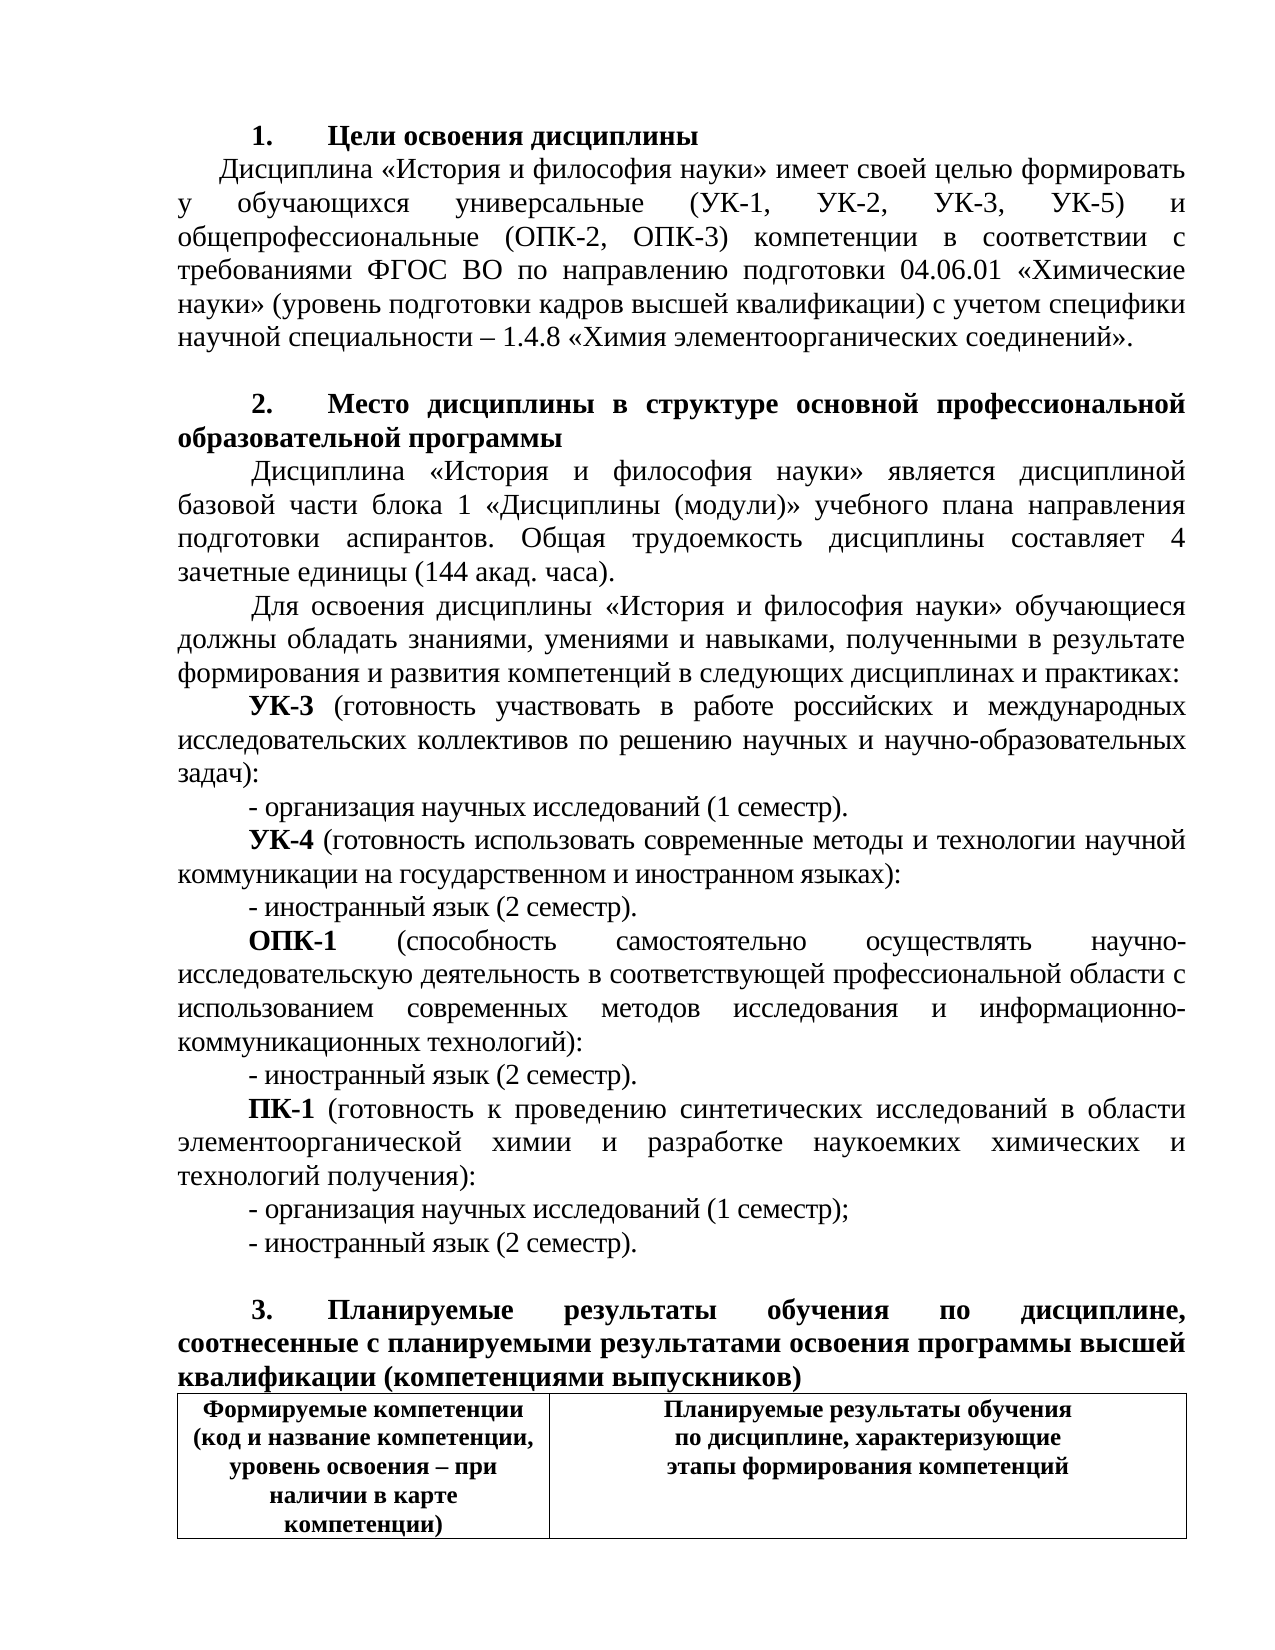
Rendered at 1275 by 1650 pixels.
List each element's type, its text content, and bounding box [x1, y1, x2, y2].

text УК-4 (готовность использовать современные методы и технологии научной коммуникации на государственном и иностранном языках): [177, 822, 1186, 889]
list Цели освоения дисциплины [177, 118, 1186, 152]
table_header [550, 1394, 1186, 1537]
text Дисциплина «История и философия науки» имеет своей целью формировать у обучающихся универсальные (УК-1, УК-2, УК-3, УК-5) и общепрофессиональные (ОПК-2, ОПК-3) компетенции в соответствии с требованиями ФГОС ВО по направлению подготовки 04.06.01 «Химические науки» (уровень подготовки кадров высшей квалификации) с учетом специфики научной специальности – 1.4.8 «Химия элементоорганических соединений». [177, 152, 1186, 353]
text УК-3 (готовность участвовать в работе российских и международных исследовательских коллективов по решению научных и научно-образовательных задач): [177, 688, 1186, 789]
text Для освоения дисциплины «История и философия науки» обучающиеся должны обладать знаниями, умениями и навыками, полученными в результате формирования и развития компетенций в следующих дисциплинах и практиках: [177, 588, 1186, 688]
text - иностранный язык (2 семестр). [177, 1057, 1186, 1091]
text ОПК-1 (способность самостоятельно осуществлять научно-исследовательскую деятельность в соответствующей профессиональной области с использованием современных методов исследования и информационно-коммуникационных технологий): [177, 923, 1186, 1057]
text - иностранный язык (2 семестр). [177, 1225, 1186, 1258]
text - организация научных исследований (1 семестр). [177, 789, 1186, 822]
list Планируемые результаты обучения по дисциплине, соотнесенные с планируемыми результатами освоения программы высшей квалификации (компетенциями выпускников) [177, 1292, 1186, 1393]
list Место дисциплины в структуре основной профессиональной образовательной программы [177, 386, 1186, 453]
text - иностранный язык (2 семестр). [177, 889, 1186, 923]
text ПК-1 (готовность к проведению синтетических исследований в области элементоорганической химии и разработке наукоемких химических и технологий получения): [177, 1091, 1186, 1191]
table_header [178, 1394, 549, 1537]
text Дисциплина «История и философия науки» является дисциплиной базовой части блока 1 «Дисциплины (модули)» учебного плана направления подготовки аспирантов. Общая трудоемкость дисциплины составляет 4 зачетные единицы (144 акад. часа). [177, 453, 1186, 588]
text - организация научных исследований (1 семестр); [177, 1191, 1186, 1225]
